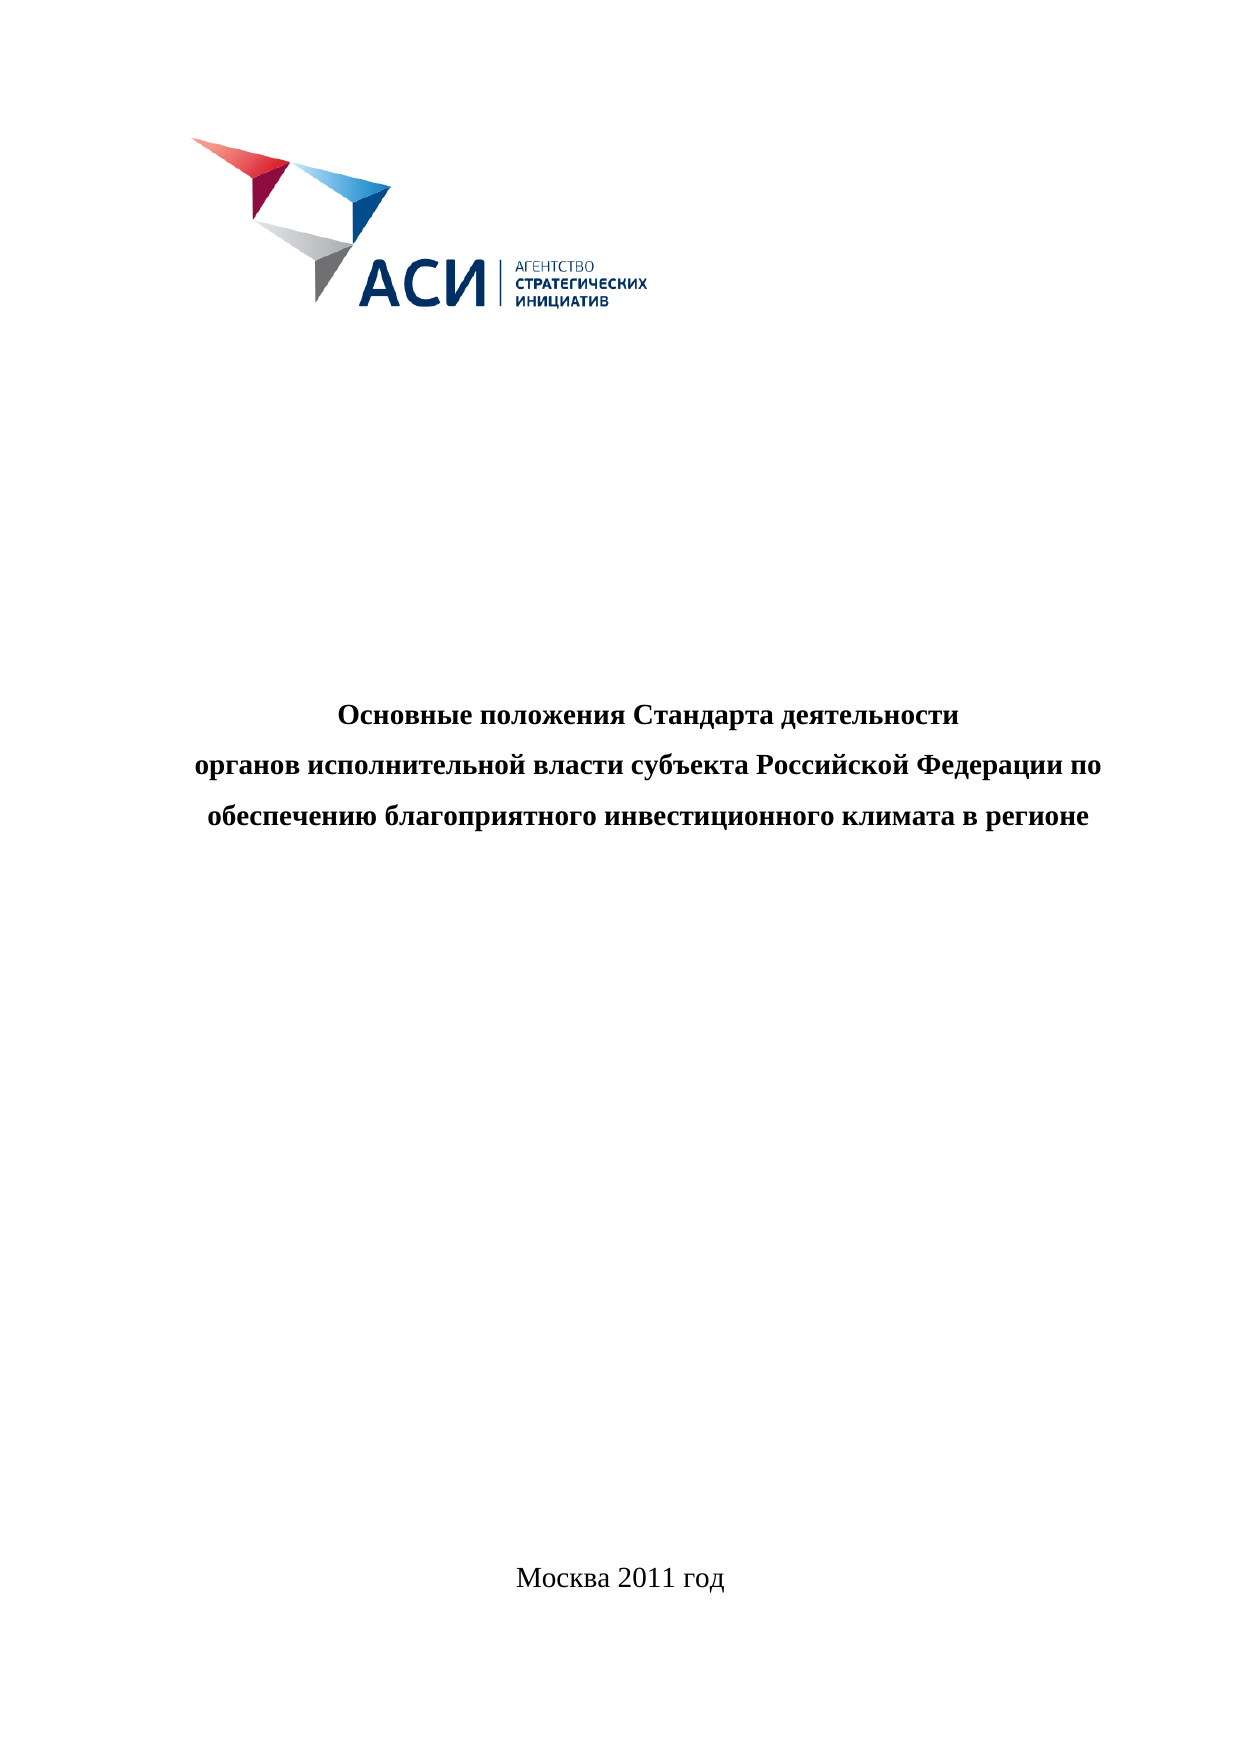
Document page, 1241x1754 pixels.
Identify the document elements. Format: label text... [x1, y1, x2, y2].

text Основные положения Стандарта деятельности [131, 697, 1165, 731]
text органов исполнительной власти субъекта Российской Федерации по обеспечению благоприятного инвестиционного климата в регионе [131, 747, 1165, 831]
text Москва 2011 год [75, 1560, 1165, 1594]
picture [187, 134, 650, 316]
